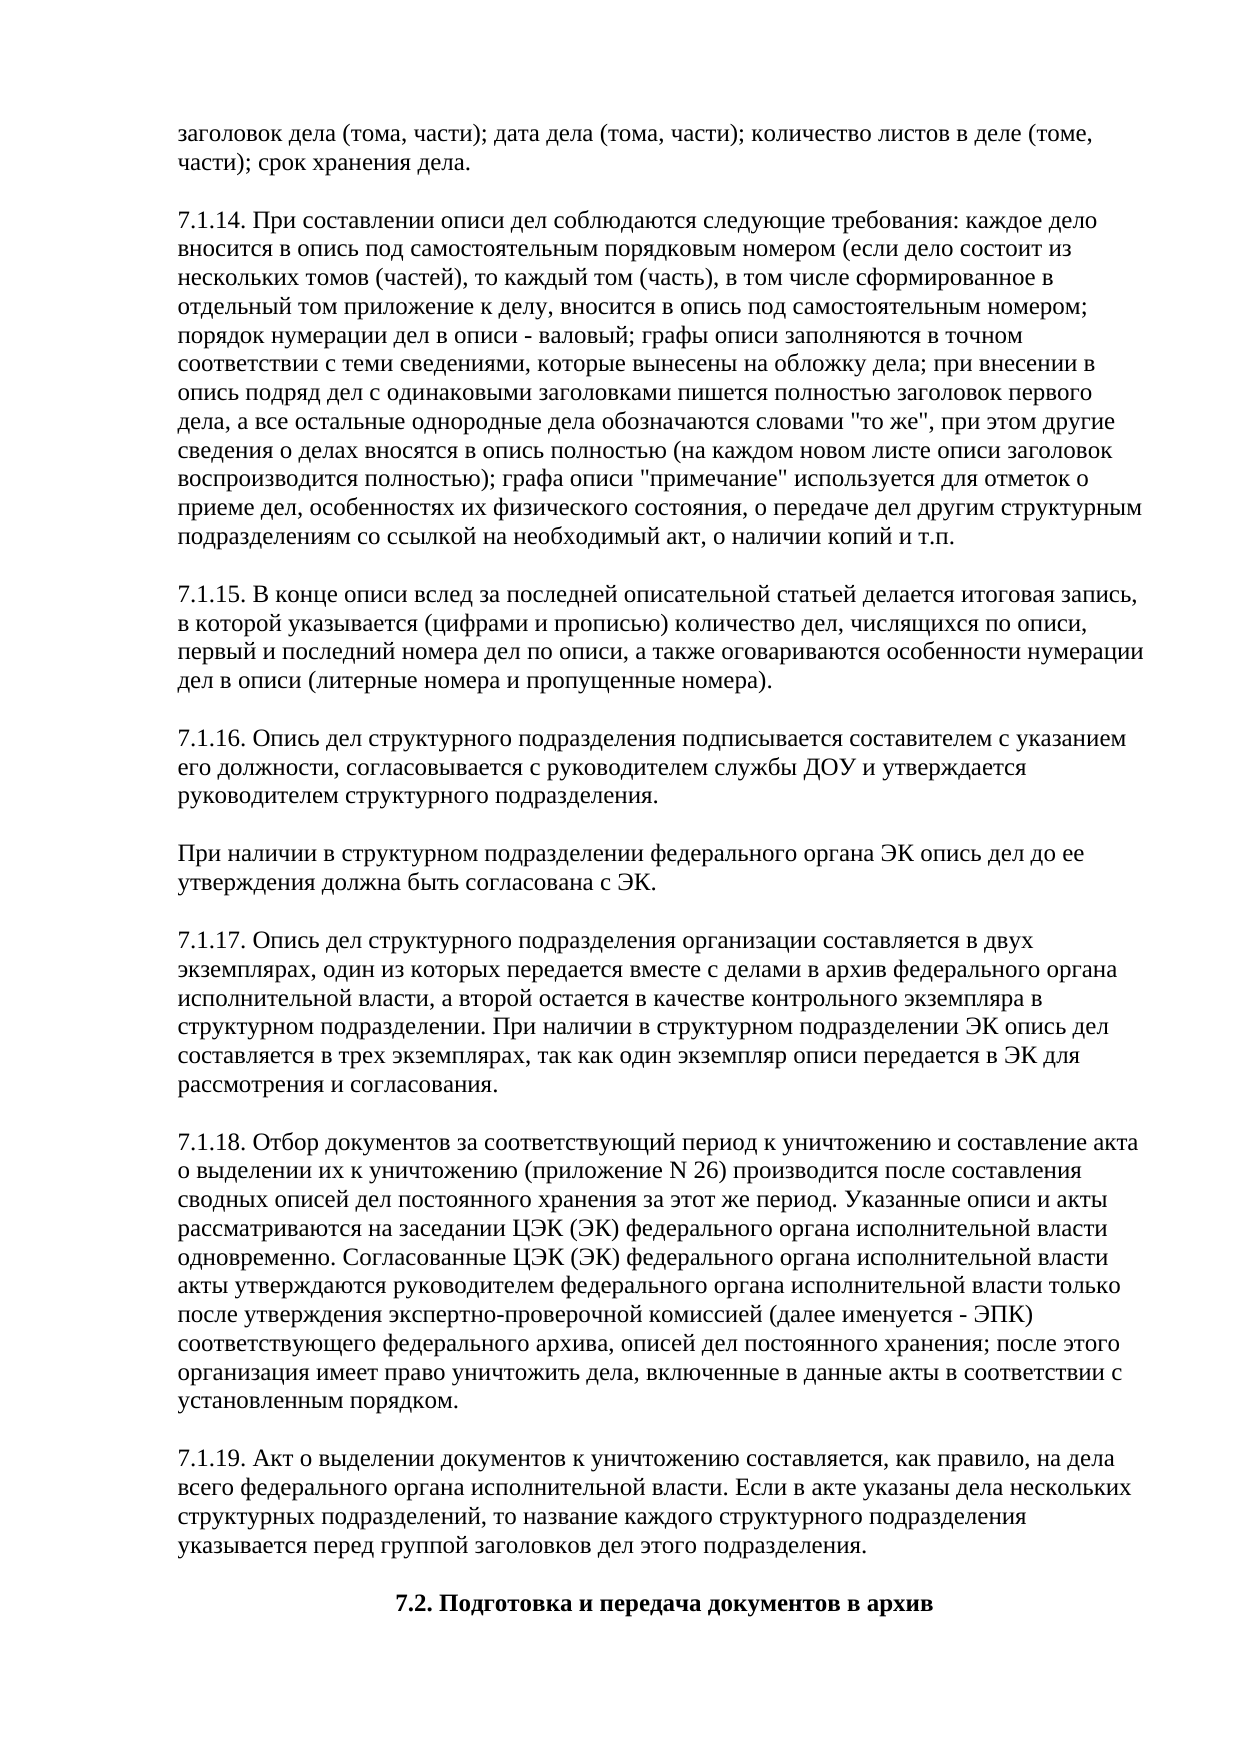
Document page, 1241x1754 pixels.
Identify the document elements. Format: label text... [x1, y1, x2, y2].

text 7.1.15. В конце описи вслед за последней описательной статьей делается итоговая запись, в которой указывается (цифрами и прописью) количество дел, числящихся по описи, первый и последний номера дел по описи, а также оговариваются особенности нумерации дел в описи (литерные номера и пропущенные номера). [177, 579, 1152, 694]
text 7.1.17. Опись дел структурного подразделения организации составляется в двух экземплярах, один из которых передается вместе с делами в архив федерального органа исполнительной власти, а второй остается в качестве контрольного экземпляра в структурном подразделении. При наличии в структурном подразделении ЭК опись дел составляется в трех экземплярах, так как один экземпляр описи передается в ЭК для рассмотрения и согласования. [177, 925, 1152, 1098]
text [177, 118, 1152, 176]
text 7.1.14. При составлении описи дел соблюдаются следующие требования: каждое дело вносится в опись под самостоятельным порядковым номером (если дело состоит из нескольких томов (частей), то каждый том (часть), в том числе сформированное в отдельный том приложение к делу, вносится в опись под самостоятельным номером; порядок нумерации дел в описи - валовый; графы описи заполняются в точном соответствии с теми сведениями, которые вынесены на обложку дела; при внесении в опись подряд дел с одинаковыми заголовками пишется полностью заголовок первого дела, а все остальные однородные дела обозначаются словами "то же", при этом другие сведения о делах вносятся в опись полностью (на каждом новом листе описи заголовок воспроизводится полностью); графа описи "примечание" используется для отметок о приеме дел, особенностях их физического состояния, о передаче дел другим структурным подразделениям со ссылкой на необходимый акт, о наличии копий и т.п. [177, 205, 1152, 550]
text 7.1.16. Опись дел структурного подразделения подписывается составителем с указанием его должности, согласовывается с руководителем службы ДОУ и утверждается руководителем структурного подразделения. [177, 723, 1152, 809]
text 7.1.19. Акт о выделении документов к уничтожению составляется, как правило, на дела всего федерального органа исполнительной власти. Если в акте указаны дела нескольких структурных подразделений, то название каждого структурного подразделения указывается перед группой заголовков дел этого подразделения. [177, 1443, 1152, 1558]
text 7.1.18. Отбор документов за соответствующий период к уничтожению и составление акта о выделении их к уничтожению (приложение N 26) производится после составления сводных описей дел постоянного хранения за этот же период. Указанные описи и акты рассматриваются на заседании ЦЭК (ЭК) федерального органа исполнительной власти одновременно. Согласованные ЦЭК (ЭК) федерального органа исполнительной власти акты утверждаются руководителем федерального органа исполнительной власти только после утверждения экспертно-проверочной комиссией (далее именуется - ЭПК) соответствующего федерального архива, описей дел постоянного хранения; после этого организация имеет право уничтожить дела, включенные в данные акты в соответствии с установленным порядком. [177, 1127, 1152, 1414]
text 7.2. Подготовка и передача документов в архив [177, 1588, 1152, 1616]
text При наличии в структурном подразделении федерального органа ЭК опись дел до ее утверждения должна быть согласована с ЭК. [177, 838, 1152, 896]
